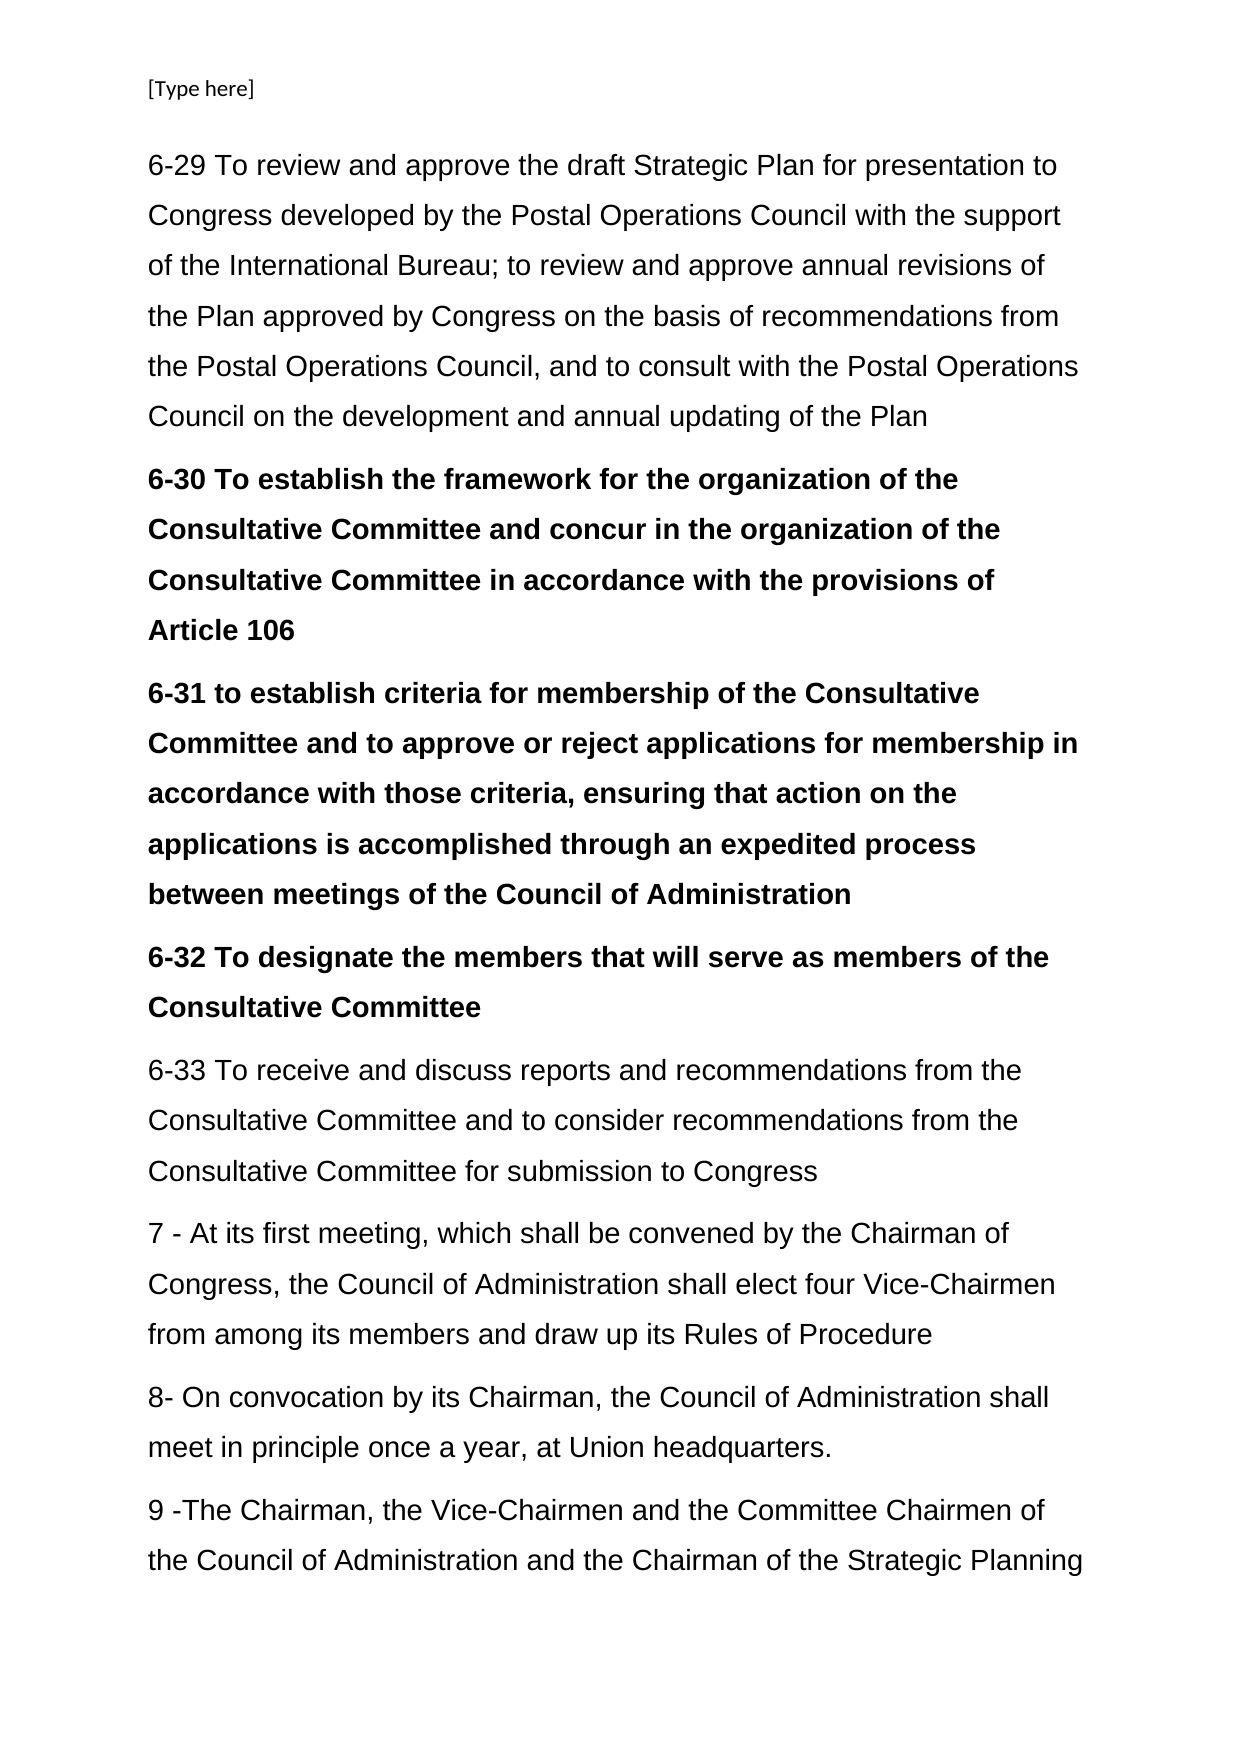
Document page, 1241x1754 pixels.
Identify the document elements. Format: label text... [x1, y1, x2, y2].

text 8- On convocation by its Chairman, the Council of Administration shall meet in principle once a year, at Union headquarters. [148, 1380, 1093, 1464]
text 6-32 To designate the members that will serve as members of the Consultative Committee [148, 940, 1093, 1024]
text 6-29 To review and approve the draft Strategic Plan for presentation to Congress developed by the Postal Operations Council with the support of the International Bureau; to review and approve annual revisions of the Plan approved by Congress on the basis of recommendations from the Postal Operations Council, and to consult with the Postal Operations Council on the development and annual updating of the Plan [148, 148, 1093, 433]
text 6-33 To receive and discuss reports and recommendations from the Consultative Committee and to consider recommendations from the Consultative Committee for submission to Congress [148, 1053, 1093, 1187]
text 6-30 To establish the framework for the organization of the Consultative Committee and concur in the organization of the Consultative Committee in accordance with the provisions of Article 106 [148, 462, 1093, 646]
text 6-31 to establish criteria for membership of the Consultative Committee and to approve or reject applications for membership in accordance with those criteria, ensuring that action on the applications is accomplished through an expedited process between meetings of the Council of Administration [148, 676, 1093, 911]
text 7 - At its first meeting, which shall be convened by the Chairman of Congress, the Council of Administration shall elect four Vice-Chairmen from among its members and draw up its Rules of Procedure [148, 1216, 1093, 1351]
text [148, 1493, 1093, 1577]
